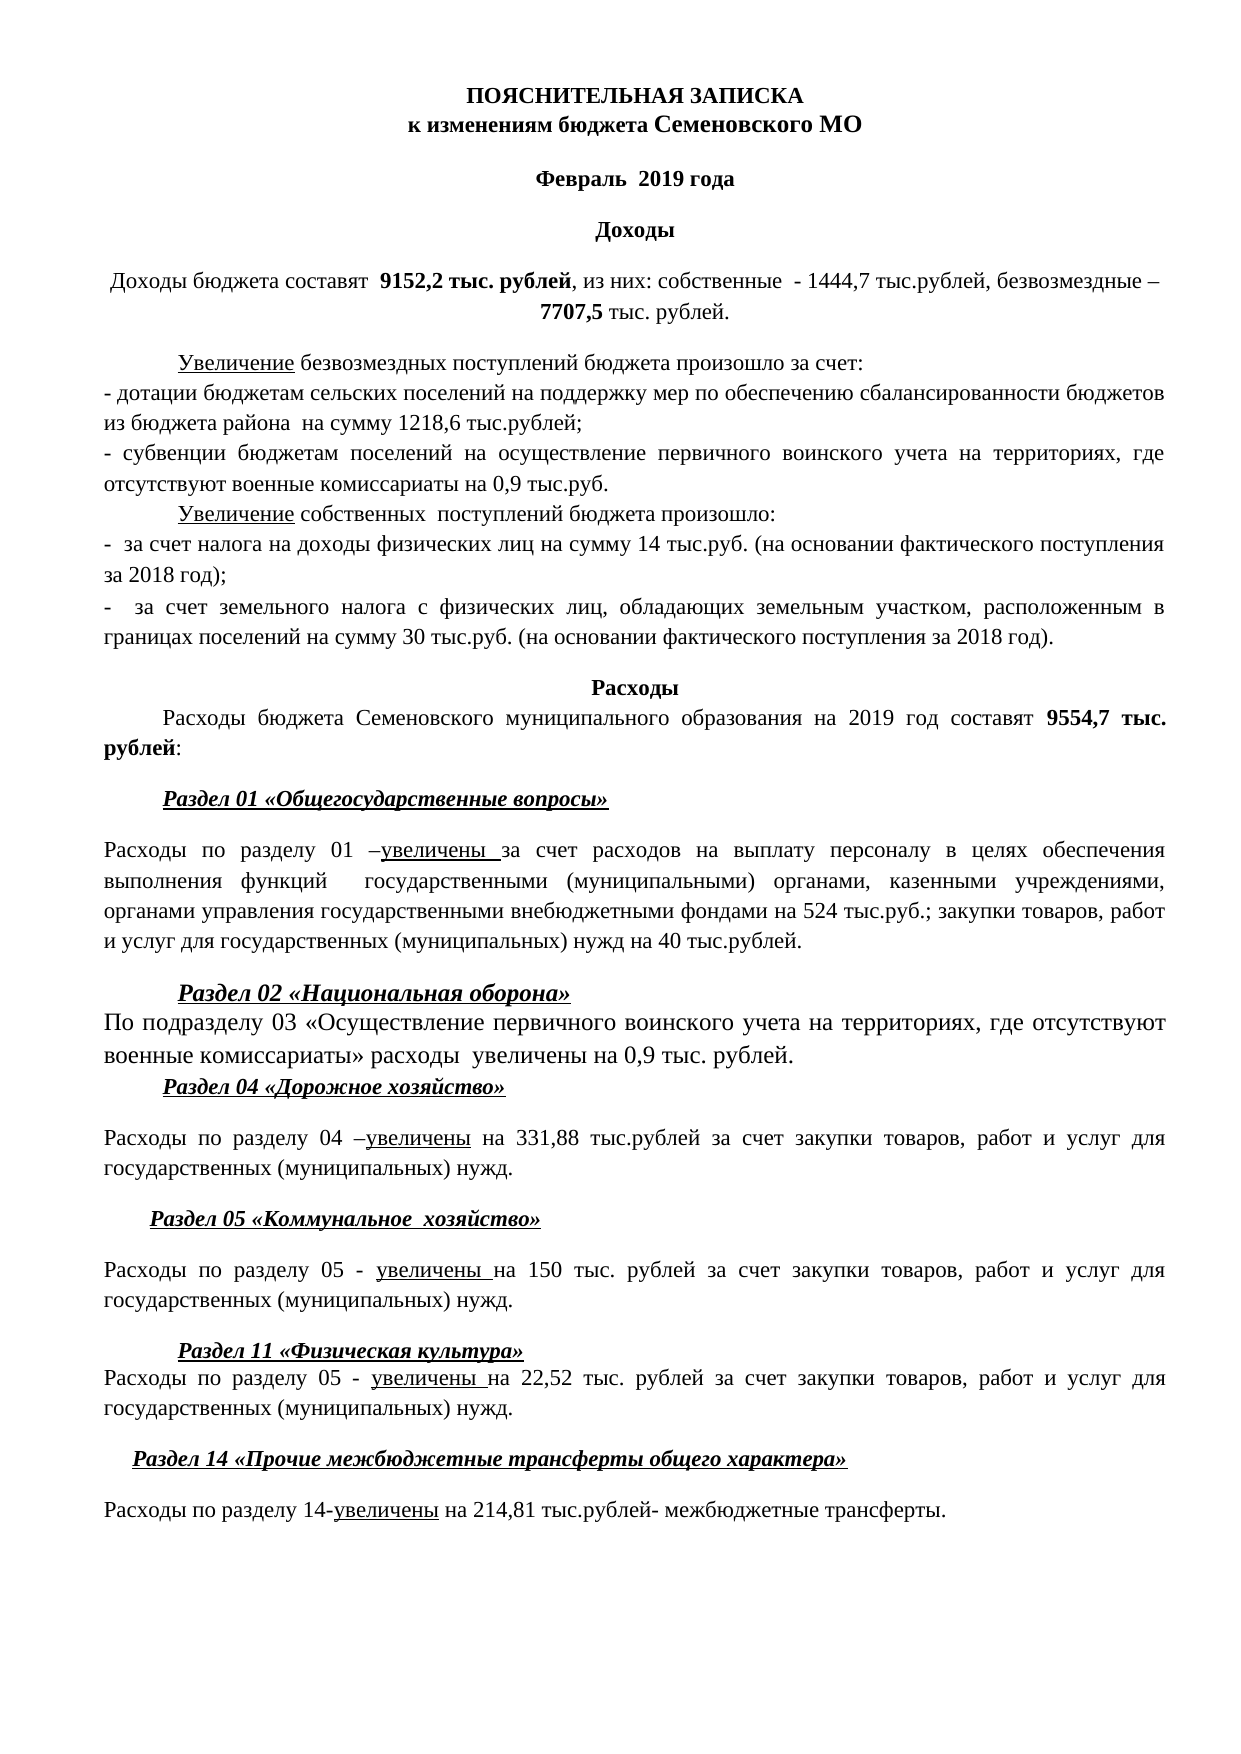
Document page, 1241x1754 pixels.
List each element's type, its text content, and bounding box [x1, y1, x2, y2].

text - за счет земельного налога с физических лиц, обладающих земельным участком, расположенным в границах поселений на сумму 30 тыс.руб. (на основании фактического поступления за 2018 год). [103, 593, 1167, 649]
text Доходы бюджета составят 9152,2 тыс. рублей, из них: собственные - 1444,7 тыс.рублей, безвозмездные – 7707,5 тыс. рублей. [103, 267, 1167, 324]
text Расходы [103, 674, 1167, 700]
text Расходы по разделу 04 –увеличены на 331,88 тыс.рублей за счет закупки товаров, работ и услуг для государственных (муниципальных) нужд. [103, 1124, 1167, 1181]
text Расходы бюджета Семеновского муниципального образования на 2019 год составят 9554,7 тыс. рублей: [103, 704, 1167, 761]
text - за счет налога на доходы физических лиц на сумму 14 тыс.руб. (на основании фактического поступления за 2018 год); [103, 530, 1167, 588]
text По подразделу 03 «Осуществление первичного воинского учета на территориях, где отсутствуют военные комиссариаты» расходы увеличены на 0,9 тыс. рублей. [103, 1007, 1167, 1069]
text Увеличение безвозмездных поступлений бюджета произошло за счет: [103, 349, 1167, 375]
text Расходы по разделу 05 - увеличены на 22,52 тыс. рублей за счет закупки товаров, работ и услуг для государственных (муниципальных) нужд. [103, 1364, 1167, 1420]
text Раздел 02 «Национальная оборона» [103, 978, 1167, 1007]
text ПОЯСНИТЕЛЬНАЯ ЗАПИСКА [103, 82, 1167, 109]
text Расходы по разделу 14-увеличены на 214,81 тыс.рублей- межбюджетные трансферты. [103, 1496, 1167, 1522]
text Раздел 01 «Общегосударственные вопросы» [103, 785, 1167, 812]
text Февраль 2019 года [103, 165, 1167, 192]
text Доходы [103, 216, 1167, 243]
text Увеличение собственных поступлений бюджета произошло: [103, 500, 1167, 526]
text - дотации бюджетам сельских поселений на поддержку мер по обеспечению сбалансированности бюджетов из бюджета района на сумму 1218,6 тыс.рублей; [103, 379, 1167, 436]
text Расходы по разделу 05 - увеличены на 150 тыс. рублей за счет закупки товаров, работ и услуг для государственных (муниципальных) нужд. [103, 1256, 1167, 1313]
text Раздел 04 «Дорожное хозяйство» [103, 1073, 1167, 1099]
text Раздел 14 «Прочие межбюджетные трансферты общего характера» [103, 1445, 1167, 1471]
text Раздел 05 «Коммунальное хозяйство» [103, 1205, 1167, 1232]
text к изменениям бюджета Семеновского МО [103, 109, 1167, 137]
text Раздел 11 «Физическая культура» [103, 1337, 1167, 1364]
text - субвенции бюджетам поселений на осуществление первичного воинского учета на территориях, где отсутствуют военные комиссариаты на 0,9 тыс.руб. [103, 439, 1167, 496]
text Расходы по разделу 01 –увеличены за счет расходов на выплату персоналу в целях обеспечения выполнения функций государственными (муниципальными) органами, казенными учреждениями, органами управления государственными внебюджетными фондами на 524 тыс.руб.; закупки товаров, работ и услуг для государственных (муниципальных) нужд на 40 тыс.рублей. [103, 836, 1167, 953]
